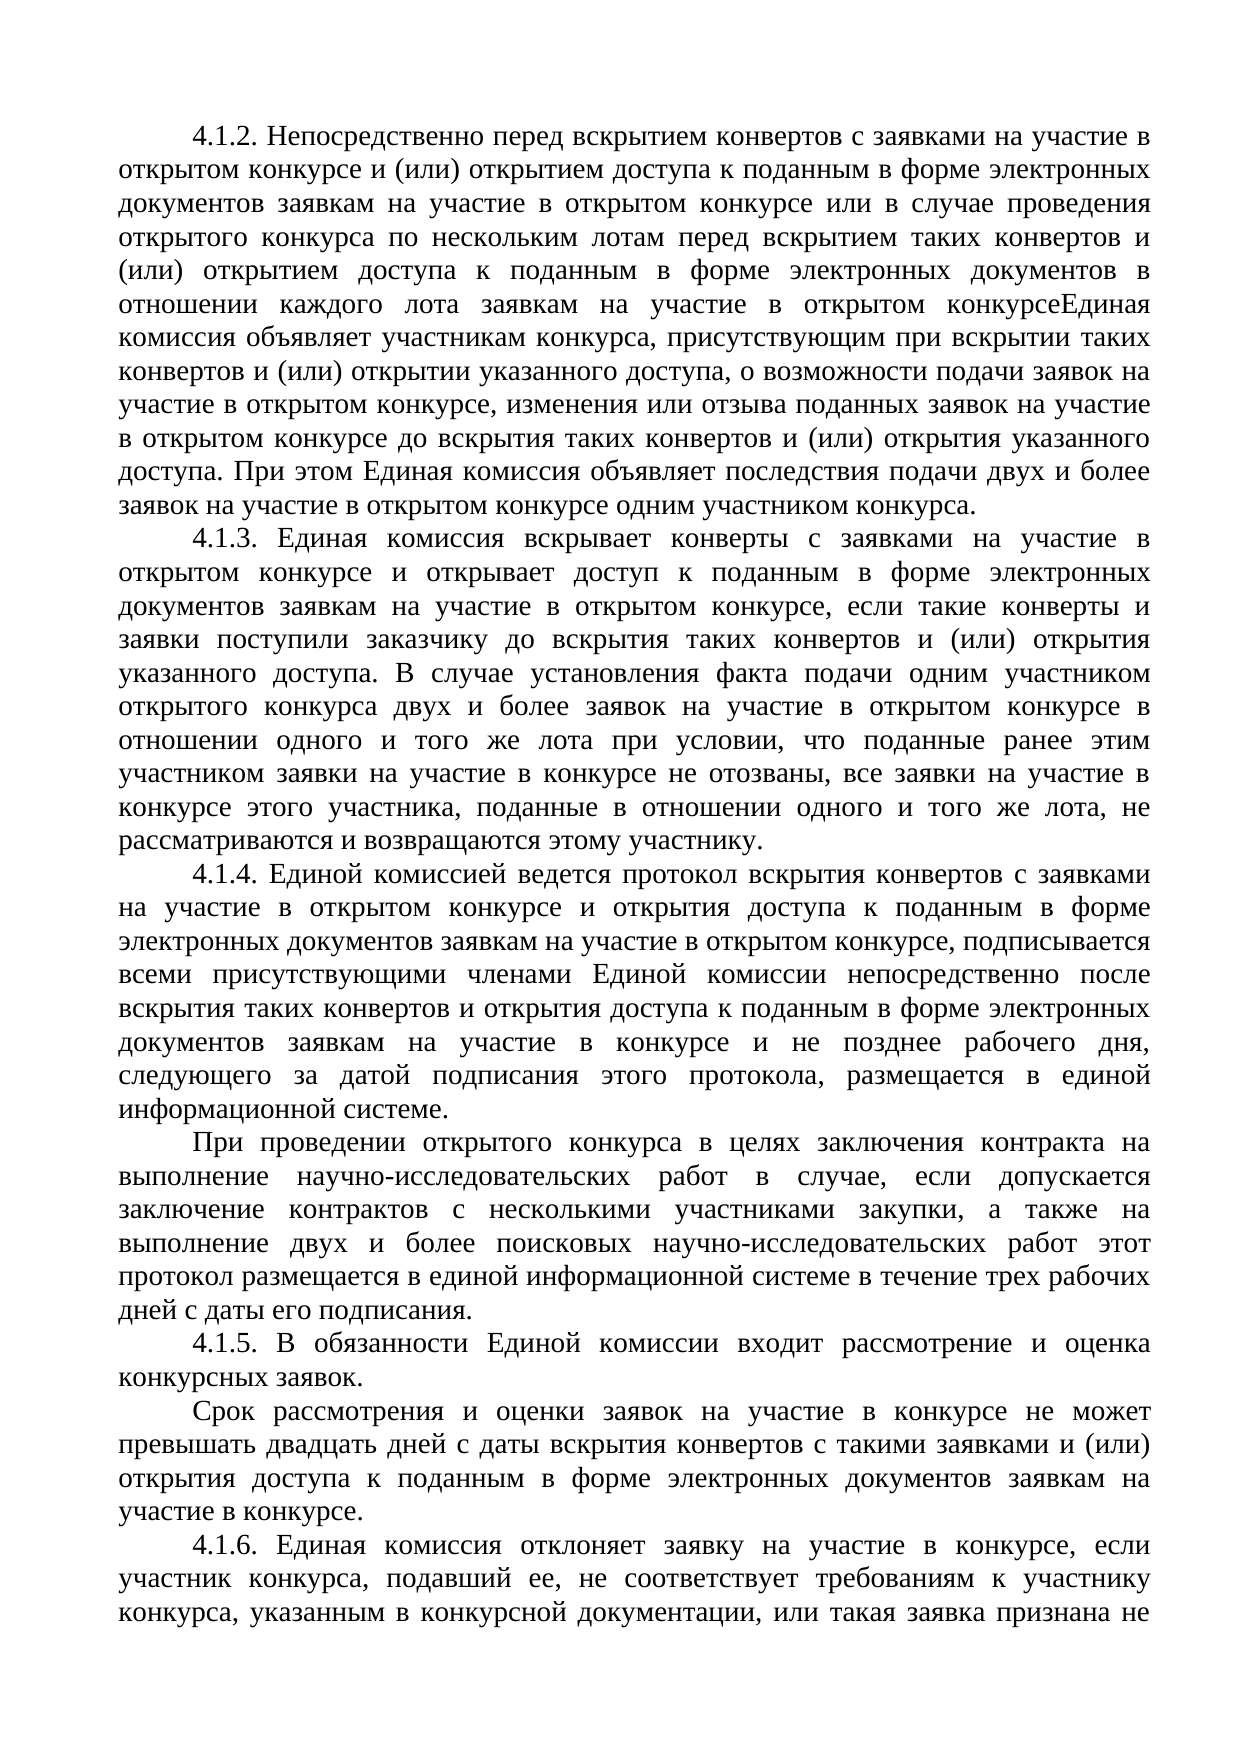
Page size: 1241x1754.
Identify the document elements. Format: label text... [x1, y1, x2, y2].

text 4.1.4. Единой комиссией ведется протокол вскрытия конвертов с заявками на участие в открытом конкурсе и открытия доступа к поданным в форме электронных документов заявкам на участие в открытом конкурсе, подписывается всеми присутствующими членами Единой комиссии непосредственно после вскрытия таких конвертов и открытия доступа к поданным в форме электронных документов заявкам на участие в конкурсе и не позднее рабочего дня, следующего за датой подписания этого протокола, размещается в единой информационной системе. [118, 856, 1152, 1124]
text 4.1.5. В обязанности Единой комиссии входит рассмотрение и оценка конкурсных заявок. [118, 1326, 1152, 1393]
text 4.1.2. Непосредственно перед вскрытием конвертов с заявками на участие в открытом конкурсе и (или) открытием доступа к поданным в форме электронных документов заявкам на участие в открытом конкурсе или в случае проведения открытого конкурса по нескольким лотам перед вскрытием таких конвертов и (или) открытием доступа к поданным в форме электронных документов в отношении каждого лота заявкам на участие в открытом конкурсеЕдиная комиссия объявляет участникам конкурса, присутствующим при вскрытии таких конвертов и (или) открытии указанного доступа, о возможности подачи заявок на участие в открытом конкурсе, изменения или отзыва поданных заявок на участие в открытом конкурсе до вскрытия таких конвертов и (или) открытия указанного доступа. При этом Единая комиссия объявляет последствия подачи двух и более заявок на участие в открытом конкурсе одним участником конкурса. [118, 118, 1152, 521]
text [118, 1527, 1152, 1627]
text Срок рассмотрения и оценки заявок на участие в конкурсе не может превышать двадцать дней с даты вскрытия конвертов с такими заявками и (или) открытия доступа к поданным в форме электронных документов заявкам на участие в конкурсе. [118, 1393, 1152, 1527]
text 4.1.3. Единая комиссия вскрывает конверты с заявками на участие в открытом конкурсе и открывает доступ к поданным в форме электронных документов заявкам на участие в открытом конкурсе, если такие конверты и заявки поступили заказчику до вскрытия таких конвертов и (или) открытия указанного доступа. В случае установления факта подачи одним участником открытого конкурса двух и более заявок на участие в открытом конкурсе в отношении одного и того же лота при условии, что поданные ранее этим участником заявки на участие в конкурсе не отозваны, все заявки на участие в конкурсе этого участника, поданные в отношении одного и того же лота, не рассматриваются и возвращаются этому участнику. [118, 521, 1152, 856]
text При проведении открытого конкурса в целях заключения контракта на выполнение научно-исследовательских работ в случае, если допускается заключение контрактов с несколькими участниками закупки, а также на выполнение двух и более поисковых научно-исследовательских работ этот протокол размещается в единой информационной системе в течение трех рабочих дней с даты его подписания. [118, 1124, 1152, 1326]
